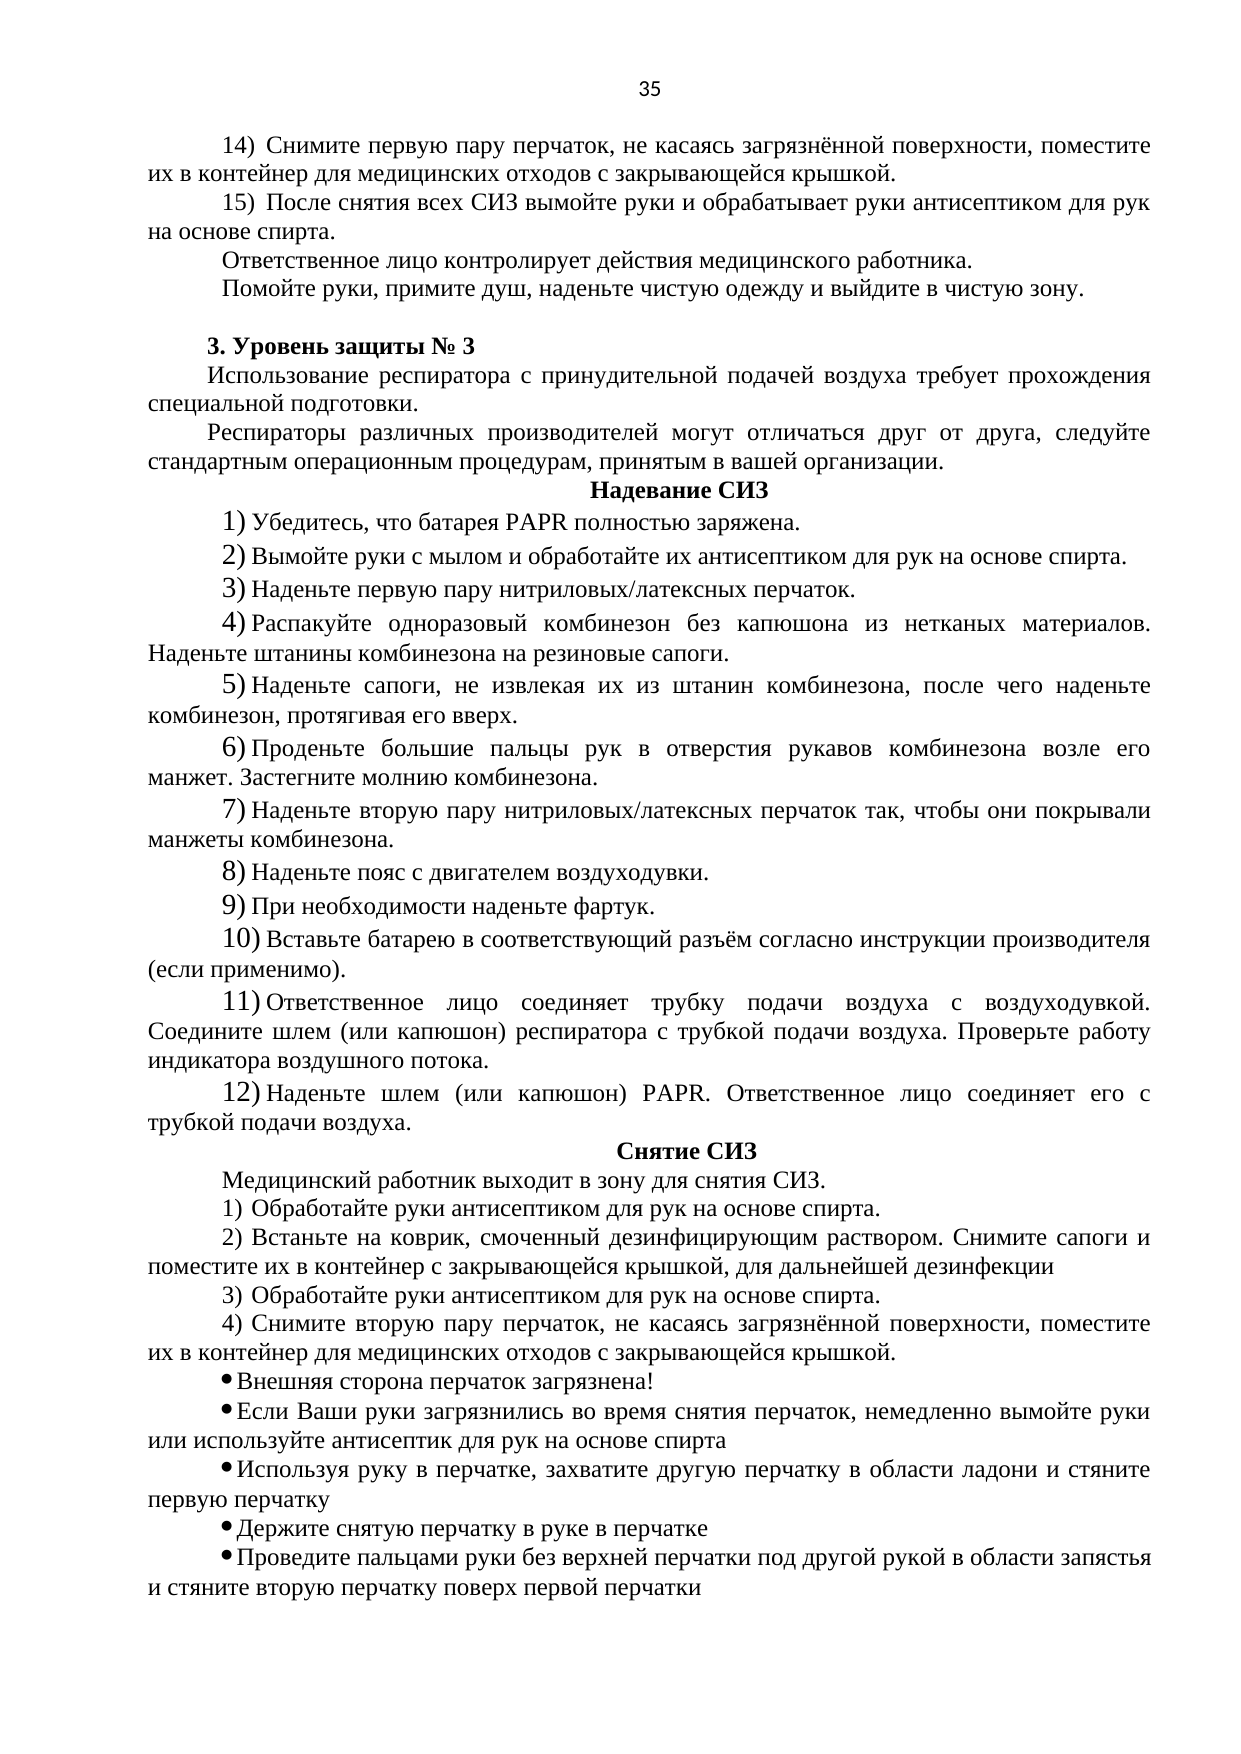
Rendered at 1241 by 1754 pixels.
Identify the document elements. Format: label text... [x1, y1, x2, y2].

text Использование респиратора с принудительной подачей воздуха требует прохождения специальной подготовки. [148, 360, 1152, 417]
list Ответственное лицо соединяет трубку подачи воздуха с воздуходувкой. Соедините шлем (или капюшон) респиратора с трубкой подачи воздуха. Проверьте работу индикатора воздушного потока. [148, 983, 1152, 1074]
list Снимите первую пару перчаток, не касаясь загрязнённой поверхности, поместите их в контейнер для медицинских отходов с закрывающейся крышкой. [148, 130, 1152, 187]
list Обработайте руки антисептиком для рук на основе спирта. [148, 1280, 1152, 1308]
text 3. Уровень защиты № 3 [148, 331, 1152, 360]
list Распакуйте одноразовый комбинезон без капюшона из нетканых материалов. Наденьте штанины комбинезона на резиновые сапоги. [148, 604, 1152, 666]
list Наденьте вторую пару нитриловых/латексных перчаток так, чтобы они покрывали манжеты комбинезона. [148, 791, 1152, 853]
list Держите снятую перчатку в руке в перчатке [148, 1513, 1152, 1542]
list Вымойте руки с мылом и обработайте их антисептиком для рук на основе спирта. [148, 537, 1152, 571]
list Наденьте шлем (или капюшон) PAPR. Ответственное лицо соединяет его с трубкой подачи воздуха. [148, 1074, 1152, 1136]
list Встаньте на коврик, смоченный дезинфицирующим раствором. Снимите сапоги и поместите их в контейнер с закрывающейся крышкой, для дальнейшей дезинфекции [148, 1222, 1152, 1280]
list Убедитесь, что батарея PAPR полностью заряжена. [148, 503, 1152, 537]
list Наденьте первую пару нитриловых/латексных перчаток. [148, 571, 1152, 604]
list Если Ваши руки загрязнились во время снятия перчаток, немедленно вымойте руки или используйте антисептик для рук на основе спирта [148, 1396, 1152, 1454]
list Обработайте руки антисептиком для рук на основе спирта. [148, 1193, 1152, 1222]
text Помойте руки, примите душ, наденьте чистую одежду и выйдите в чистую зону. [148, 273, 1152, 302]
text Ответственное лицо контролирует действия медицинского работника. [222, 245, 1152, 273]
list Используя руку в перчатке, захватите другую перчатку в области ладони и стяните первую перчатку [148, 1454, 1152, 1513]
text Медицинский работник выходит в зону для снятия СИЗ. [148, 1165, 1152, 1193]
text Респираторы различных производителей могут отличаться друг от друга, следуйте стандартным операционным процедурам, принятым в вашей организации. [148, 417, 1152, 475]
list Вставьте батарею в соответствующий разъём согласно инструкции производителя (если применимо). [148, 920, 1152, 983]
list Проденьте большие пальцы рук в отверстия рукавов комбинезона возле его манжет. Застегните молнию комбинезона. [148, 729, 1152, 791]
list Наденьте пояс с двигателем воздуходувки. [148, 853, 1152, 887]
list Внешняя сторона перчаток загрязнена! [148, 1366, 1152, 1396]
list После снятия всех СИЗ вымойте руки и обрабатывает руки антисептиком для рук на основе спирта. [148, 187, 1152, 245]
text Снятие СИЗ [148, 1136, 1152, 1165]
list При необходимости наденьте фартук. [148, 887, 1152, 920]
list Наденьте сапоги, не извлекая их из штанин комбинезона, после чего наденьте комбинезон, протягивая его вверх. [148, 666, 1152, 729]
text Надевание СИЗ [207, 475, 1152, 503]
list Проведите пальцами руки без верхней перчатки под другой рукой в области запястья и стяните вторую перчатку поверх первой перчатки [148, 1542, 1152, 1601]
list Снимите вторую пару перчаток, не касаясь загрязнённой поверхности, поместите их в контейнер для медицинских отходов с закрывающейся крышкой. [148, 1308, 1152, 1366]
